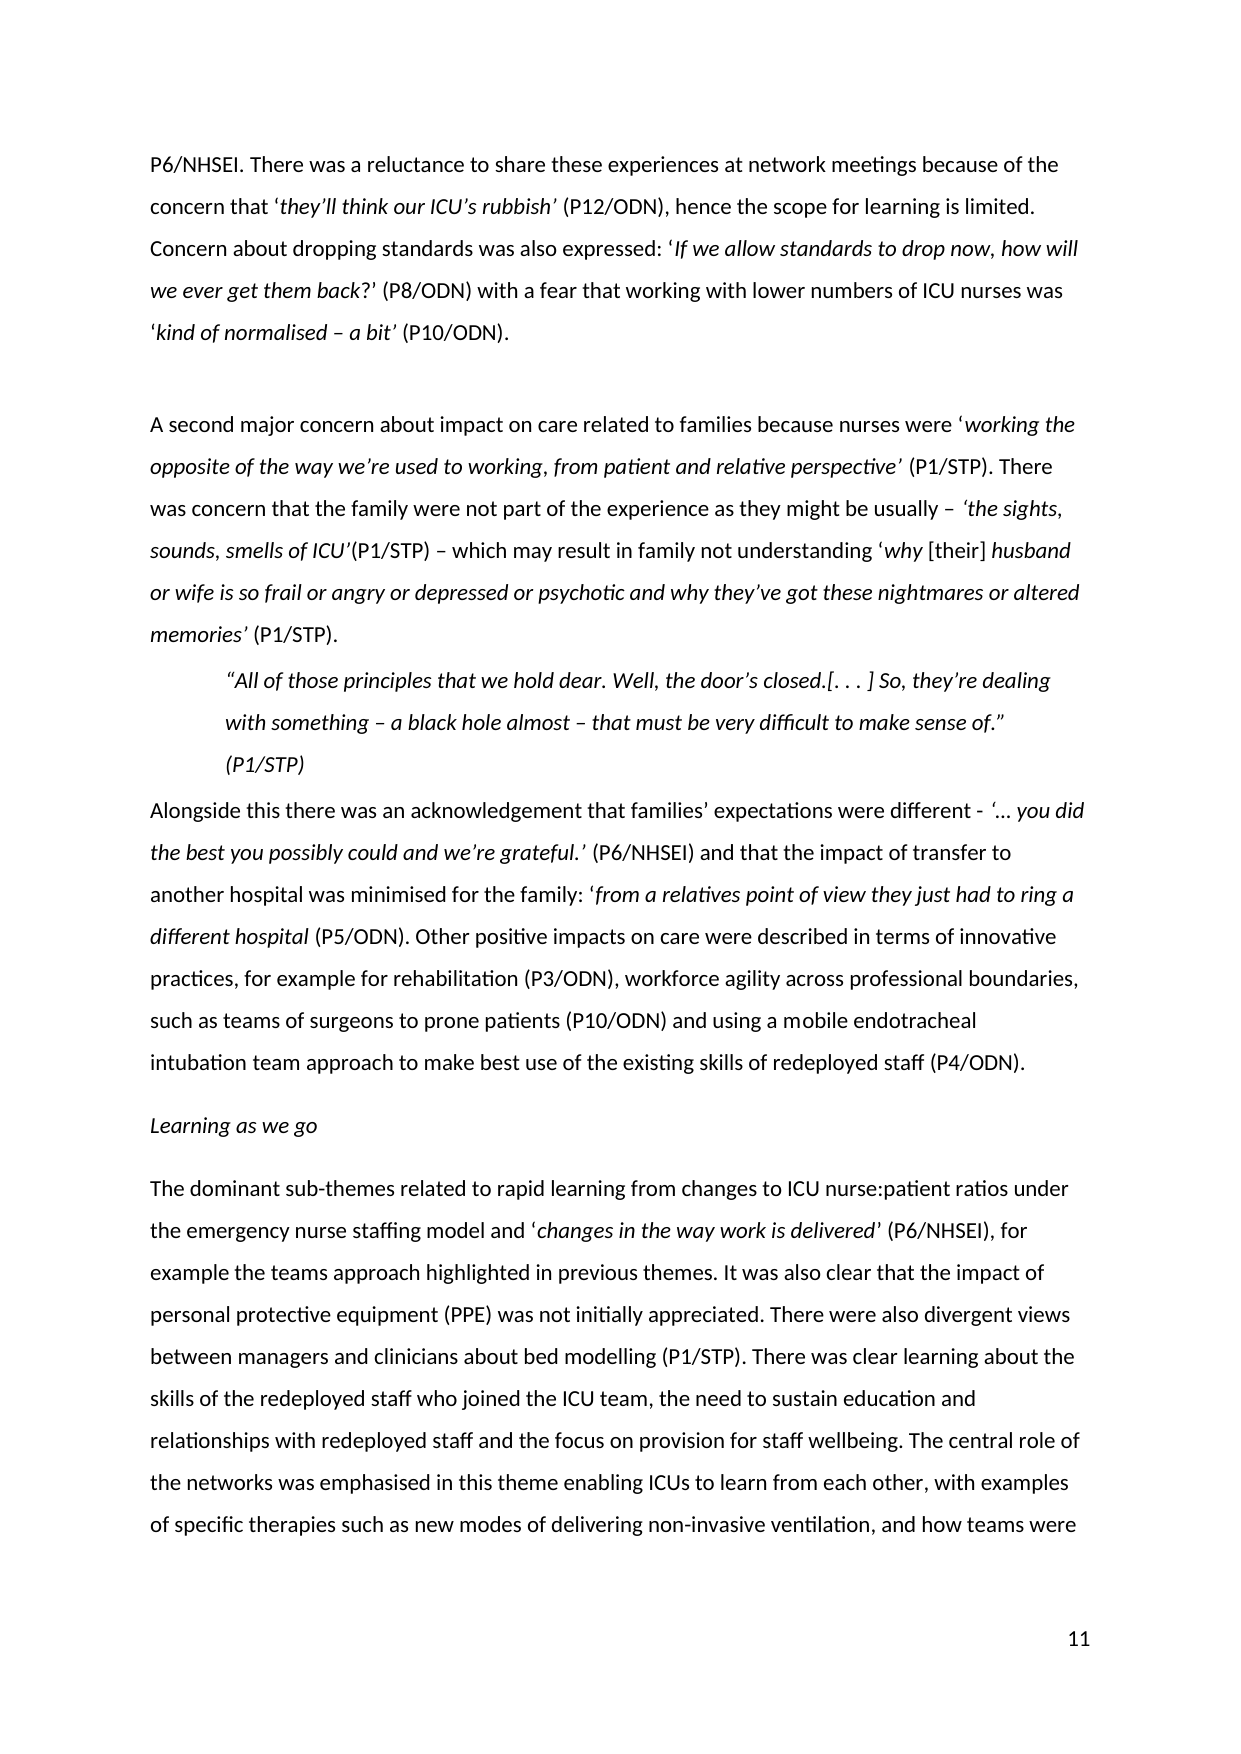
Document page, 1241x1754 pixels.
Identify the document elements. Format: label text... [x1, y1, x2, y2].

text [150, 150, 1090, 346]
text Alongside this there was an acknowledgement that families’ expectations were different - ‘… you did the best you possibly could and we’re grateful.’ (P6/NHSEI) and that the impact of transfer to another hospital was minimised for the family: ‘from a relatives point of view they just had to ring a different hospital (P5/ODN). Other positive impacts on care were described in terms of innovative practices, for example for rehabilitation (P3/ODN), workforce agility across professional boundaries, such as teams of surgeons to prone patients (P10/ODN) and using a mobile endotracheal intubation team approach to make best use of the existing skills of redeployed staff (P4/ODN). [150, 796, 1090, 1076]
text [150, 1174, 1090, 1538]
text A second major concern about impact on care related to families because nurses were ‘working the opposite of the way we’re used to working, from patient and relative perspective’ (P1/STP). There was concern that the family were not part of the experience as they might be usually – ‘the sights, sounds, smells of ICU’(P1/STP) – which may result in family not understanding ‘why [their] husband or wife is so frail or angry or depressed or psychotic and why they’ve got these nightmares or altered memories’ (P1/STP). [150, 410, 1090, 648]
text Learning as we go [150, 1111, 1090, 1139]
text “All of those principles that we hold dear. Well, the door’s closed.[. . . ] So, they’re dealing with something – a black hole almost – that must be very difficult to make sense of.” (P1/STP) [225, 666, 1090, 778]
